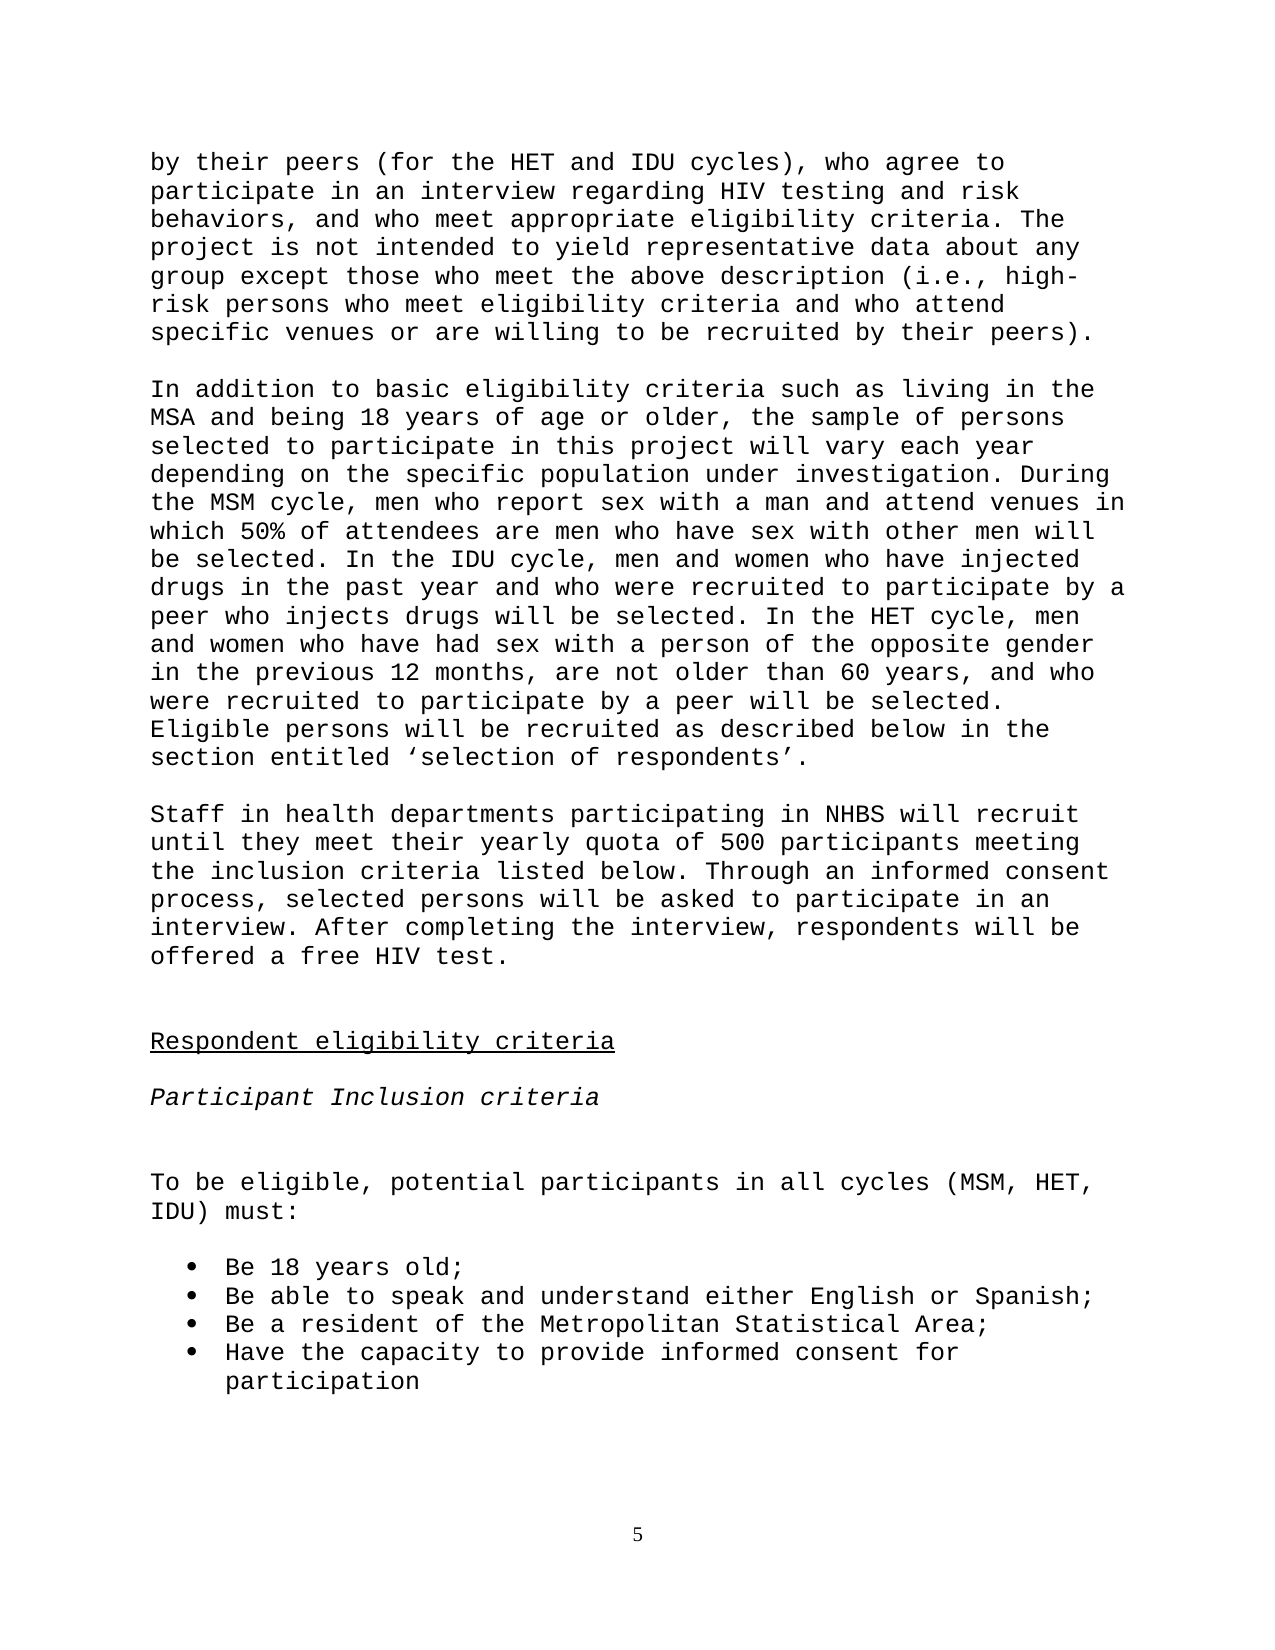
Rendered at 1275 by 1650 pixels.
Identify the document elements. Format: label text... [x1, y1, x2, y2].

text Respondent eligibility criteria [150, 1028, 1125, 1057]
list Be able to speak and understand either English or Spanish; [187, 1283, 1125, 1312]
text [150, 150, 1125, 348]
text Staff in health departments participating in NHBS will recruit until they meet their yearly quota of 500 participants meeting the inclusion criteria listed below. Through an informed consent process, selected persons will be asked to participate in an interview. After completing the interview, respondents will be offered a free HIV test. [150, 802, 1125, 972]
text To be eligible, potential participants in all cycles (MSM, HET, IDU) must: [150, 1170, 1125, 1227]
list Be a resident of the Metropolitan Statistical Area; [187, 1312, 1125, 1340]
text In addition to basic eligibility criteria such as living in the MSA and being 18 years of age or older, the sample of persons selected to participate in this project will vary each year depending on the specific population under investigation. During the MSM cycle, men who report sex with a man and attend venues in which 50% of attendees are men who have sex with other men will be selected. In the IDU cycle, men and women who have injected drugs in the past year and who were recruited to participate by a peer who injects drugs will be selected. In the HET cycle, men and women who have had sex with a person of the opposite gender in the previous 12 months, are not older than 60 years, and who were recruited to participate by a peer will be selected. Eligible persons will be recruited as described below in the section entitled ‘selection of respondents’. [150, 348, 1125, 773]
list Have the capacity to provide informed consent for participation [187, 1340, 1125, 1397]
list Be 18 years old; [187, 1255, 1125, 1283]
text Participant Inclusion criteria [150, 1085, 1125, 1113]
